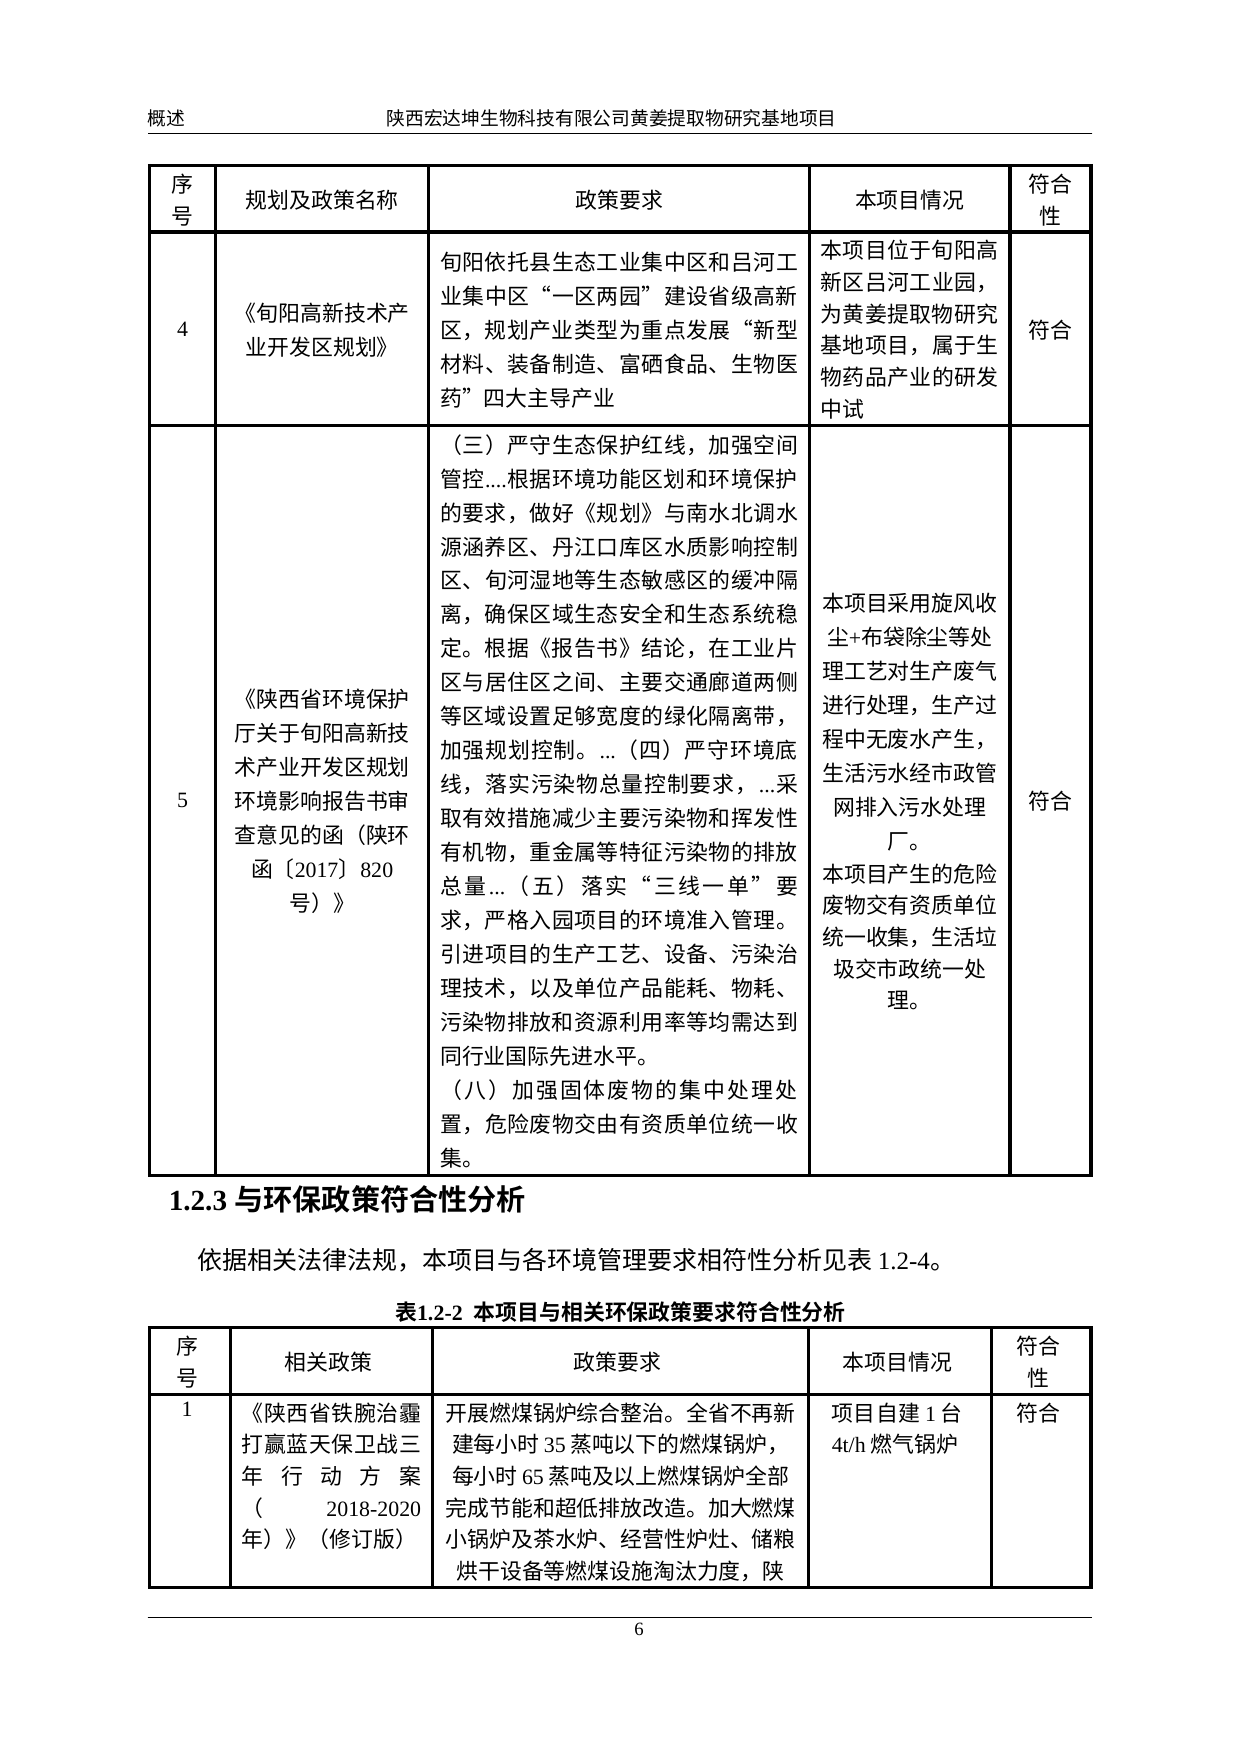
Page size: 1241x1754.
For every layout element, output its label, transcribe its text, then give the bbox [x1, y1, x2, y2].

table_header 政策要求 [434, 1329, 807, 1393]
table_cell 本项目位于旬阳高新区吕河工业园，为黄姜提取物研究基地项目，属于生物药品产业的研发中试 [811, 234, 1008, 423]
text 表1.2-2 本项目与相关环保政策要求符合性分析 [148, 1294, 1092, 1326]
table_header 政策要求 [430, 167, 808, 230]
table_cell 旬阳依托县生态工业集中区和吕河工业集中区“一区两园”建设省级高新区，规划产业类型为重点发展“新型材料、装备制造、富硒食品、生物医药”四大主导产业 [430, 234, 808, 423]
table_header 规划及政策名称 [217, 167, 427, 230]
table_cell 符合 [1012, 234, 1089, 423]
table_cell 5 [151, 427, 214, 1174]
table_cell 《陕西省环境保护厅关于旬阳高新技术产业开发区规划环境影响报告书审查意见的函（陕环函〔2017〕820号）》 [217, 427, 427, 1174]
table_header 符合性 [1012, 167, 1089, 230]
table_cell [434, 1396, 807, 1586]
table_cell 项目自建1台4t/h燃气锅炉 [810, 1396, 990, 1586]
table_cell [151, 1396, 229, 1586]
table_cell 符合 [993, 1396, 1089, 1586]
text 依据相关法律法规，本项目与各环境管理要求相符性分析见表1.2-4。 [148, 1240, 1092, 1276]
table_header 序号 [151, 167, 214, 230]
table_cell 《旬阳高新技术产业开发区规划》 [217, 234, 427, 423]
table_header 相关政策 [232, 1329, 431, 1393]
table_header 本项目情况 [810, 1329, 990, 1393]
table_header 符合性 [993, 1329, 1089, 1393]
table_header 本项目情况 [811, 167, 1008, 230]
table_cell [232, 1396, 431, 1586]
table_cell 符合 [1012, 427, 1089, 1174]
table_cell 本项目采用旋风收尘+布袋除尘等处理工艺对生产废气进行处理，生产过程中无废水产生，生活污水经市政管网排入污水处理厂。 本项目产生的危险废物交有资质单位统一收集，生活垃圾交市政统一处理。 [811, 427, 1008, 1174]
table_cell 4 [151, 234, 214, 423]
table_header 序号 [151, 1329, 229, 1393]
table_cell （三）严守生态保护红线，加强空间管控....根据环境功能区划和环境保护的要求，做好《规划》与南水北调水源涵养区、丹江口库区水质影响控制区、旬河湿地等生态敏感区的缓冲隔离，确保区域生态安全和生态系统稳定。根据《报告书》结论，在工业片区与居住区之间、主要交通廊道两侧等区域设置足够宽度的绿化隔离带，加强规划控制。...（四）严守环境底线，落实污染物总量控制要求，...采取有效措施减少主要污染物和挥发性有机物，重金属等特征污染物的排放总量...（五）落实“三线一单”要求，严格入园项目的环境准入管理。引进项目的生产工艺、设备、污染治理技术，以及单位产品能耗、物耗、污染物排放和资源利用率等均需达到同行业国际先进水平。 （八）加强固体废物的集中处理处置，危险废物交由有资质单位统一收集。 [430, 427, 808, 1174]
subtitle 与环保政策符合性分析 [148, 1177, 1092, 1219]
